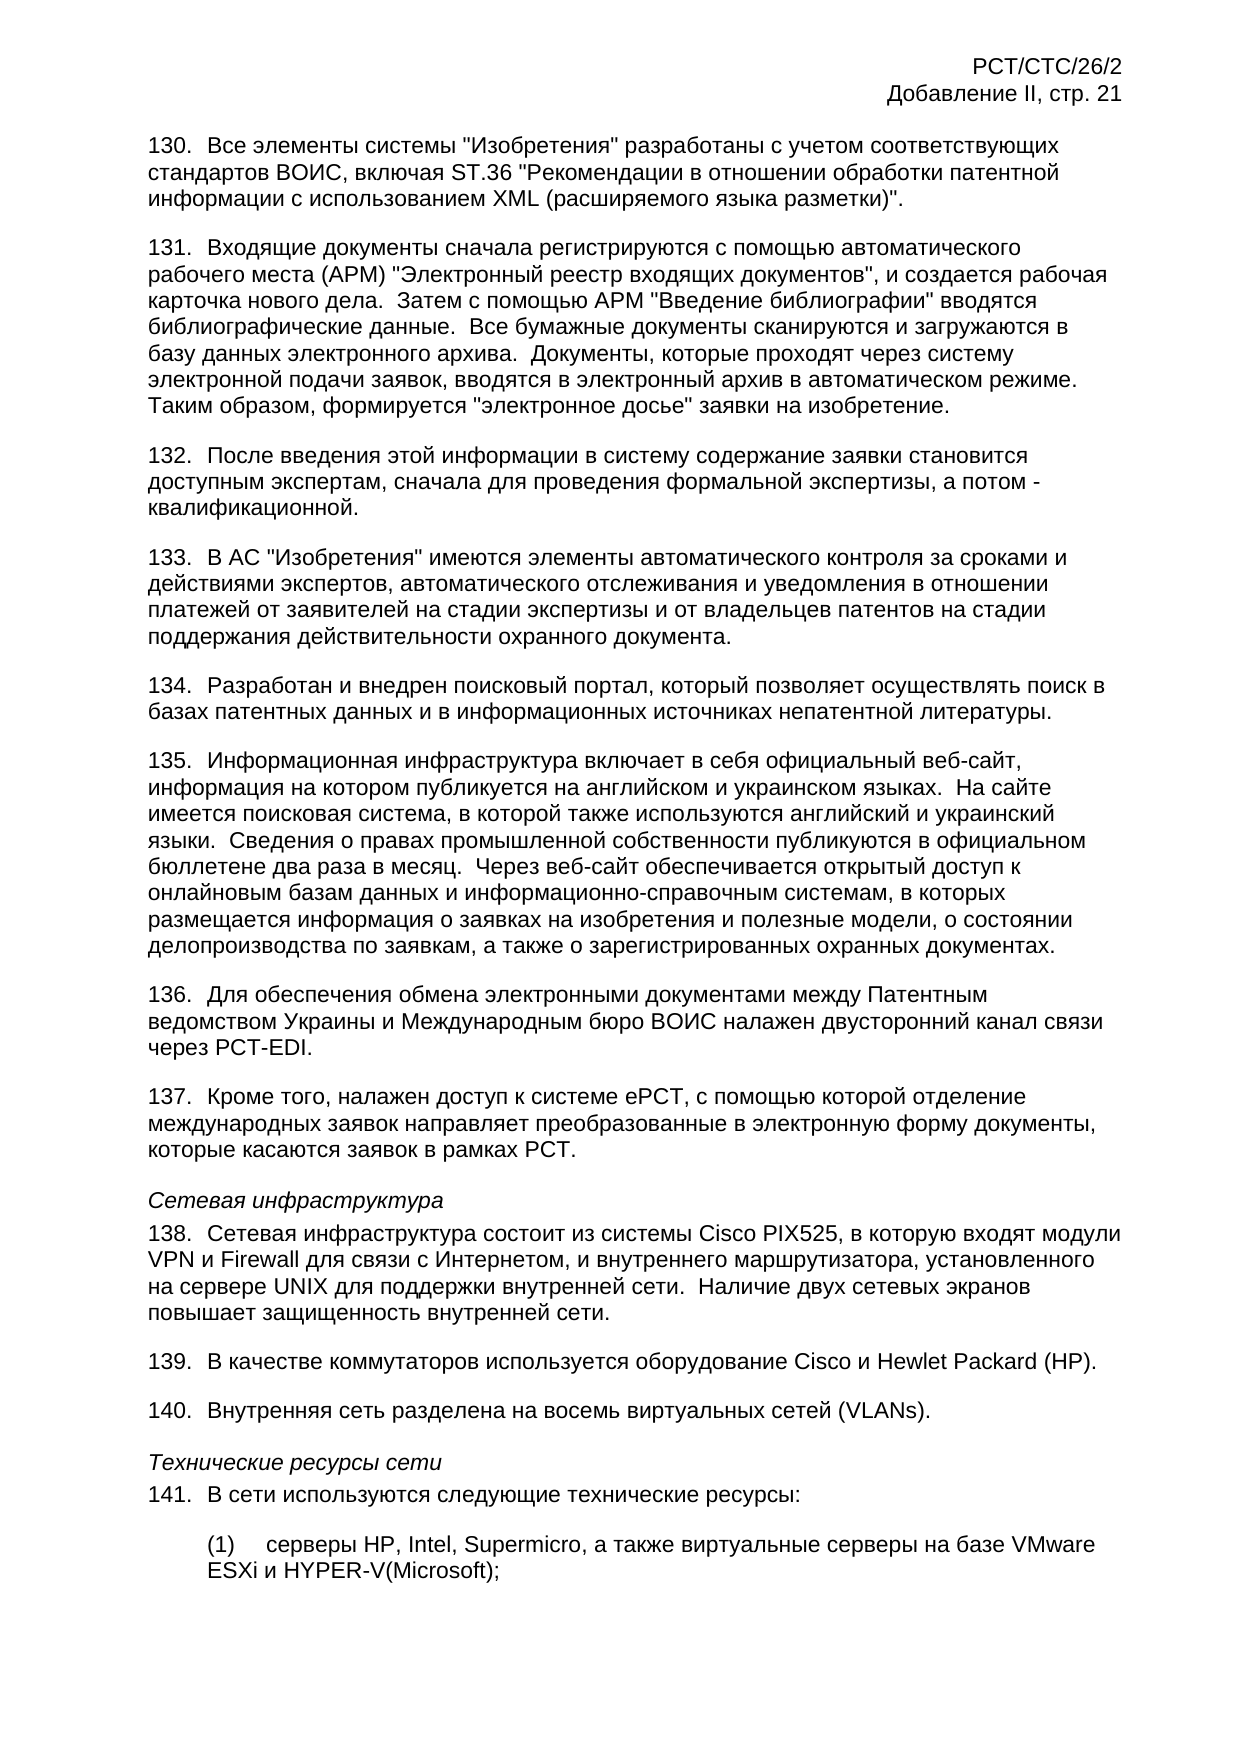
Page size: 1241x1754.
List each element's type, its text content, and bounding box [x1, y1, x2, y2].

text Разработан и внедрен поисковый портал, который позволяет осуществлять поиск в базах патентных данных и в информационных источниках непатентной литературы. [148, 672, 1122, 724]
text Кроме того, налажен доступ к системе ePCT, с помощью которой отделение международных заявок направляет преобразованные в электронную форму документы, которые касаются заявок в рамках PCT. [148, 1083, 1122, 1162]
text Сетевая инфраструктура состоит из системы Cisco PIX525, в которую входят модули VPN и Firewall для связи с Интернетом, и внутреннего маршрутизатора, установленного на сервере UNIX для поддержки внутренней сети. Наличие двух сетевых экранов повышает защищенность внутренней сети. [148, 1220, 1122, 1325]
subtitle Сетевая инфраструктура [148, 1187, 1122, 1214]
text В АС "Изобретения" имеются элементы автоматического контроля за сроками и действиями экспертов, автоматического отслеживания и уведомления в отношении платежей от заявителей на стадии экспертизы и от владельцев патентов на стадии поддержания действительности охранного документа. [148, 543, 1122, 649]
subtitle Технические ресурсы сети [148, 1449, 1122, 1475]
text В сети используются следующие технические ресурсы: [148, 1481, 1122, 1508]
text Входящие документы сначала регистрируются с помощью автоматического рабочего места (АРМ) "Электронный реестр входящих документов", и создается рабочая карточка нового дела. Затем с помощью АРМ "Введение библиографии" вводятся библиографические данные. Все бумажные документы сканируются и загружаются в базу данных электронного архива. Документы, которые проходят через систему электронной подачи заявок, вводятся в электронный архив в автоматическом режиме. Таким образом, формируется "электронное досье" заявки на изобретение. [148, 234, 1122, 419]
text После введения этой информации в систему содержание заявки становится доступным экспертам, сначала для проведения формальной экспертизы, а потом - квалификационной. [148, 442, 1122, 521]
text Для обеспечения обмена электронными документами между Патентным ведомством Украины и Международным бюро ВОИС налажен двусторонний канал связи через PCT-EDI. [148, 981, 1122, 1060]
text Внутренняя сеть разделена на восемь виртуальных сетей (VLANs). [148, 1397, 1122, 1424]
list (1) серверы HP, Intel, Supermicro, а также виртуальные серверы на базе VMware ESXi и HYPER-V(Microsoft); [207, 1531, 1122, 1583]
text В качестве коммутаторов используется оборудование Cisco и Hewlet Packard (HP). [148, 1348, 1122, 1374]
text Информационная инфраструктура включает в себя официальный веб-сайт, информация на котором публикуется на английском и украинском языках. На сайте имеется поисковая система, в которой также используются английский и украинский языки. Сведения о правах промышленной собственности публикуются в официальном бюллетене два раза в месяц. Через веб-сайт обеспечивается открытый доступ к онлайновым базам данных и информационно-справочным системам, в которых размещается информация о заявках на изобретения и полезные модели, о состоянии делопроизводства по заявкам, а также о зарегистрированных охранных документах. [148, 747, 1122, 958]
text Все элементы системы "Изобретения" разработаны с учетом соответствующих стандартов ВОИС, включая ST.36 "Рекомендации в отношении обработки патентной информации с использованием XML (расширяемого языка разметки)". [148, 132, 1122, 211]
